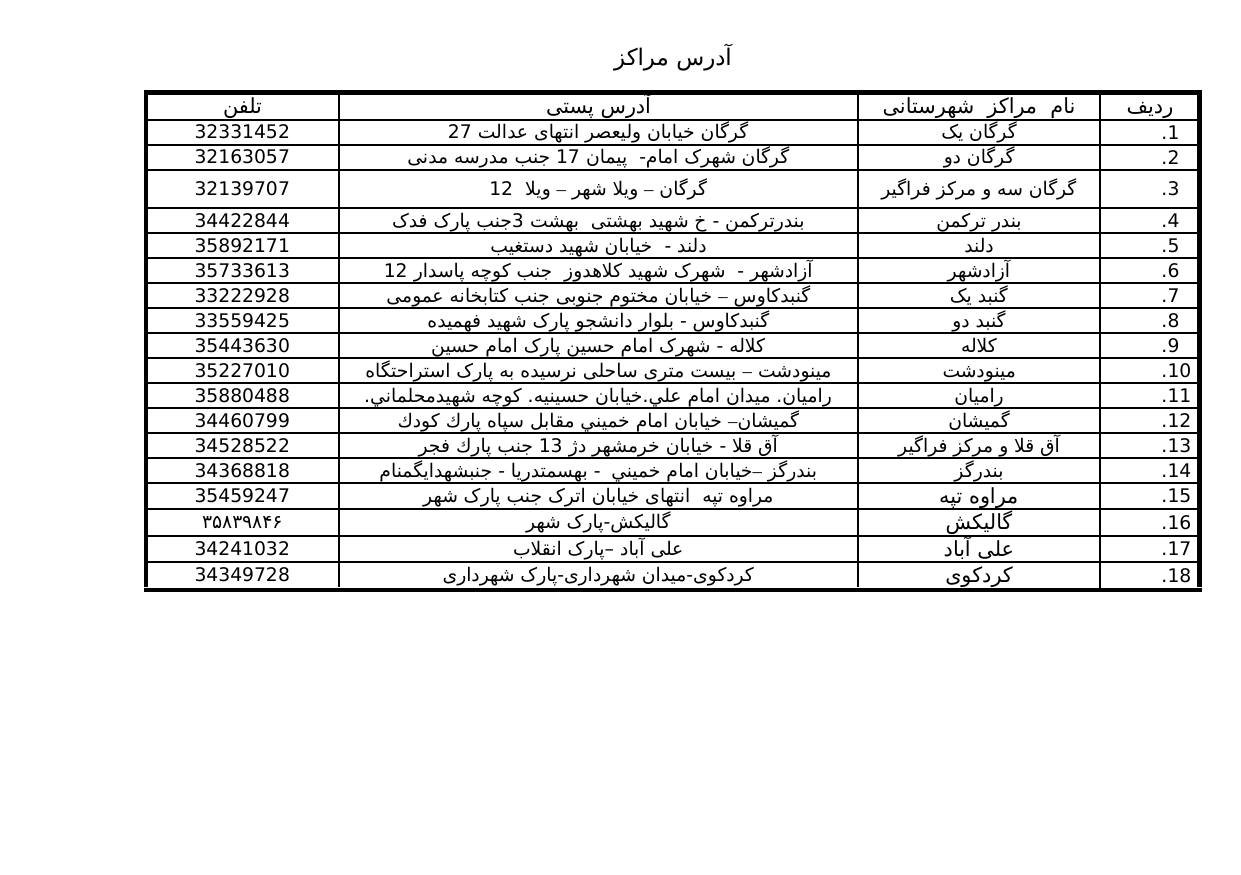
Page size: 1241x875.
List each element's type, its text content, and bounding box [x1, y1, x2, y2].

table_cell بندر ترکمن [859, 209, 1099, 232]
table_cell [1101, 234, 1197, 257]
table_cell 35443630 [148, 334, 338, 357]
table_cell گرگان شهرک امام- پیمان 17 جنب مدرسه مدنی [340, 146, 857, 169]
table_header آدرس پستی [340, 95, 857, 119]
table_cell مراوه تپه [859, 484, 1099, 508]
table_cell گالیکش-پارک شهر [340, 510, 857, 535]
table_cell 35459247 [148, 484, 338, 508]
table_cell گنبدكاوس - بلوار دانشجو پارک شهید فهمیده [340, 309, 857, 332]
table_cell گالیکش [859, 510, 1099, 535]
table_cell بندرگز [859, 459, 1099, 482]
text آدرس مراکز [150, 44, 1196, 71]
table_cell [1101, 563, 1197, 587]
table_cell گنبدكاوس – خيابان مختوم جنوبی جنب کتابخانه عمومی [340, 284, 857, 307]
table_cell 34460799 [148, 409, 338, 432]
table_cell 33559425 [148, 309, 338, 332]
table_cell [1101, 484, 1197, 508]
table_cell مراوه تپه انتهای خیابان اترک جنب پارک شهر [340, 484, 857, 508]
table_cell [1101, 510, 1197, 535]
table_cell [1101, 537, 1197, 561]
table_cell کلاله [859, 334, 1099, 357]
table_cell 35733613 [148, 259, 338, 282]
table_cell علی آباد –پارک انقلاب [340, 537, 857, 561]
table_cell [1101, 459, 1197, 482]
table_cell 34528522 [148, 434, 338, 457]
table_cell [1101, 121, 1197, 144]
table_cell [1101, 284, 1197, 307]
table_cell 34241032 [148, 537, 338, 561]
table_cell كلاله - شهرک امام حسین پارک امام حسین [340, 334, 857, 357]
table_cell گميشان– خيابان امام خميني مقابل سپاه پارك كودك [340, 409, 857, 432]
table_cell [1101, 146, 1197, 169]
table_cell [1101, 434, 1197, 457]
table_cell 35880488 [148, 384, 338, 407]
table_cell آزادشهر - شهرک شهید کلاهدوز جنب کوچه پاسدار 12 [340, 259, 857, 282]
table_cell 32139707 [148, 171, 338, 207]
table_cell راميان. ميدان امام علي.خيابان حسينيه. كوچه شهيدمحلماني. [340, 384, 857, 407]
table_cell آق قلا و مرکز فراگیر [859, 434, 1099, 457]
table_cell 32163057 [148, 146, 338, 169]
table_cell 32331452 [148, 121, 338, 144]
table_cell آق قلا - خيابان خرمشهر دژ 13 جنب پارك فجر [340, 434, 857, 457]
table_cell بندرگز –خيابان امام خميني - بهسمتدريا - جنبشهدايگمنام [340, 459, 857, 482]
table_cell [1101, 334, 1197, 357]
table_header تلفن [148, 95, 338, 119]
table_cell گرگان سه و مرکز فراگیر [859, 171, 1099, 207]
table_cell [1101, 409, 1197, 432]
table_cell دلند - خيابان شهيد دستغيب [340, 234, 857, 257]
table_cell 34349728 [148, 563, 338, 587]
table_cell مينودشت – بیست متری ساحلی نرسیده به پارک استراحتگاه [340, 359, 857, 382]
table_cell 35892171 [148, 234, 338, 257]
table_cell [1101, 209, 1197, 232]
table_cell [1101, 171, 1197, 207]
table_cell [1101, 309, 1197, 332]
table_cell بندرتركمن - خ شهید بهشتی بهشت 3جنب پارک فدک [340, 209, 857, 232]
table_cell 34422844 [148, 209, 338, 232]
table_header نام مراکز شهرستانی [859, 95, 1099, 119]
table_cell گميشان [859, 409, 1099, 432]
table_cell رامیان [859, 384, 1099, 407]
table_cell کردکوی [859, 563, 1099, 587]
table_cell گنبد یک [859, 284, 1099, 307]
table_cell 34368818 [148, 459, 338, 482]
table_cell گنبد دو [859, 309, 1099, 332]
table_cell گرگان خیابان ولیعصر انتهای عدالت 27 [340, 121, 857, 144]
table_cell [1101, 359, 1197, 382]
table_cell 33222928 [148, 284, 338, 307]
table_cell آزادشهر [859, 259, 1099, 282]
table_cell گرگان دو [859, 146, 1099, 169]
table_cell گرگان – ويلا شهر – ويلا 12 [340, 171, 857, 207]
table_cell کردکوی-میدان شهرداری-پارک شهرداری [340, 563, 857, 587]
table_cell 35227010 [148, 359, 338, 382]
table_cell مینودشت [859, 359, 1099, 382]
table_cell [1101, 259, 1197, 282]
table_cell [1101, 384, 1197, 407]
table_cell گرگان یک [859, 121, 1099, 144]
table_header ردیف [1101, 95, 1197, 119]
table_cell ۳۵۸۳۹۸۴۶ [148, 510, 338, 535]
table_cell دلند [859, 234, 1099, 257]
table_cell علی آباد [859, 537, 1099, 561]
